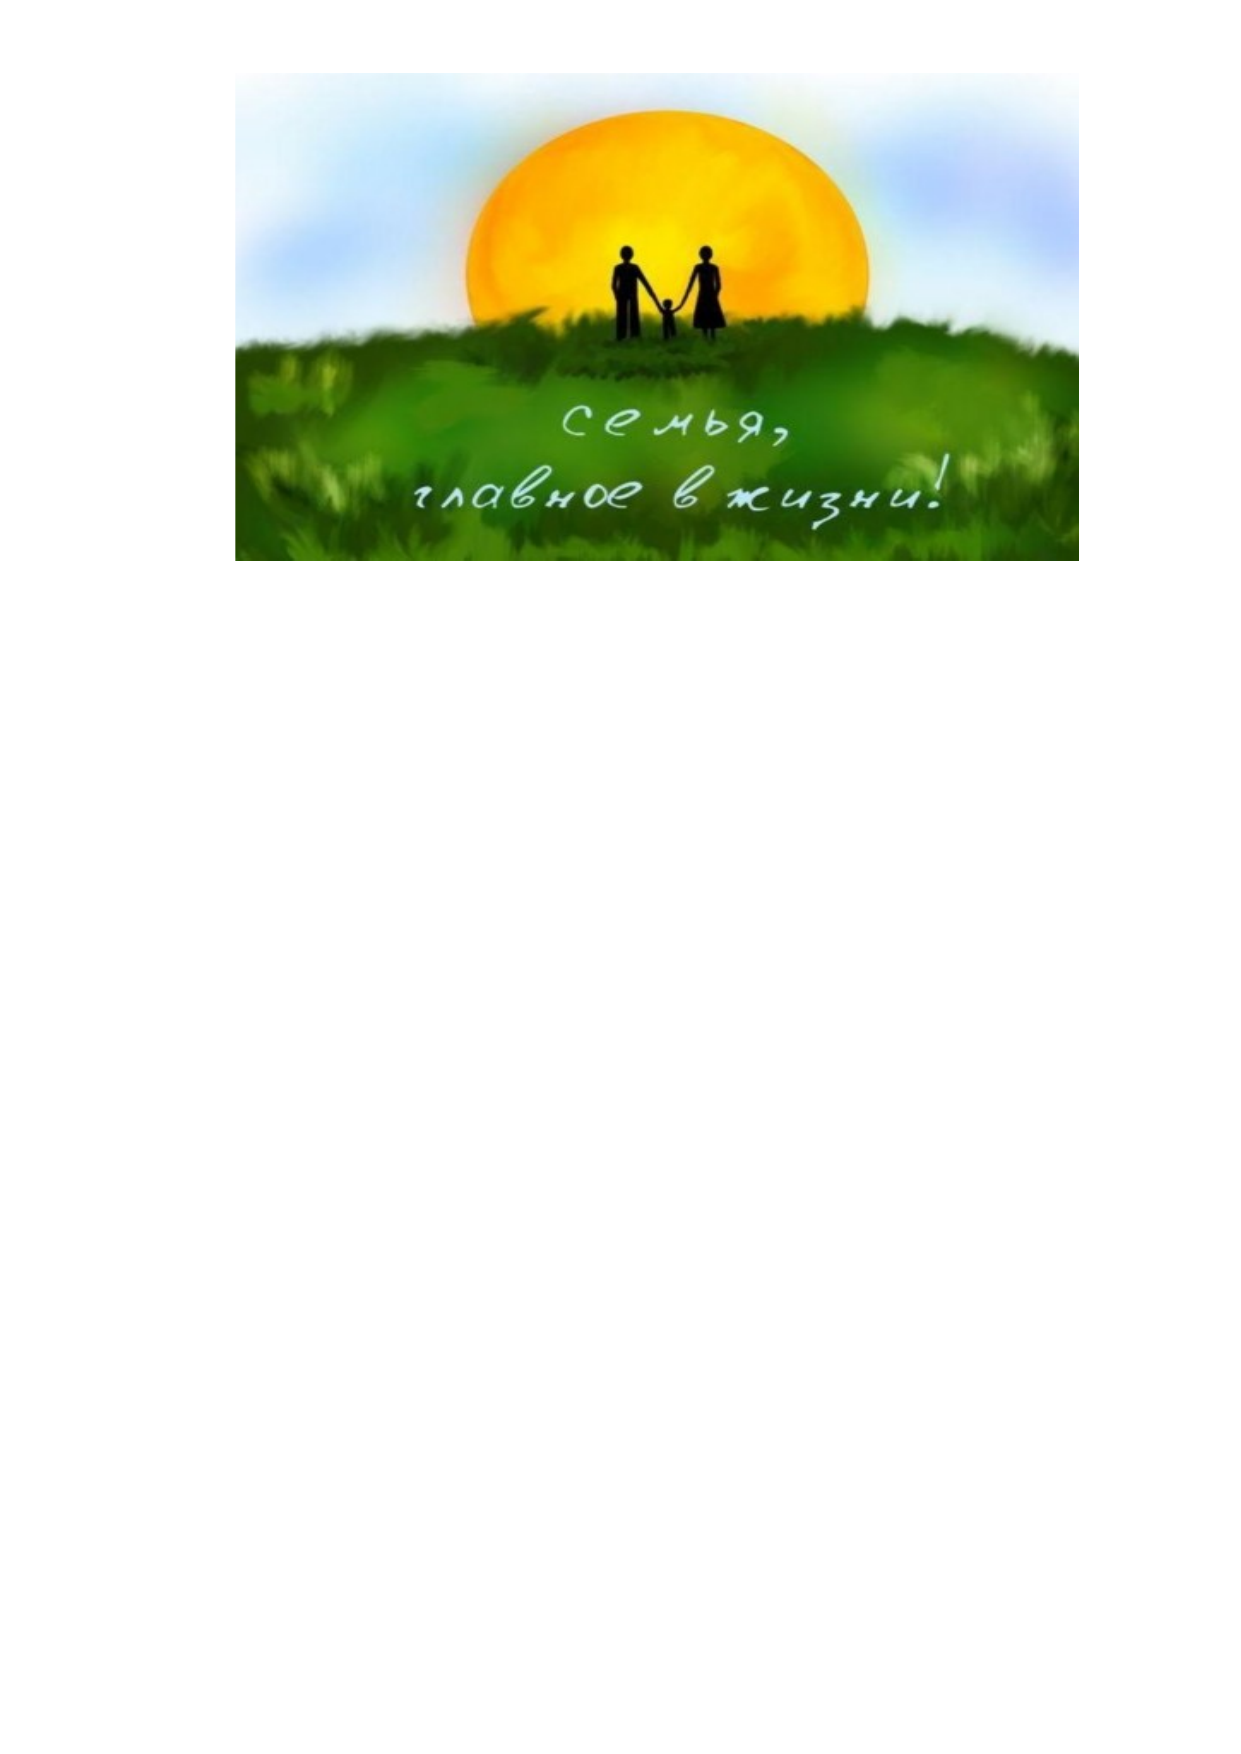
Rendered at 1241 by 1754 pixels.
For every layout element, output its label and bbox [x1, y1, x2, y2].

picture [235, 73, 1079, 561]
